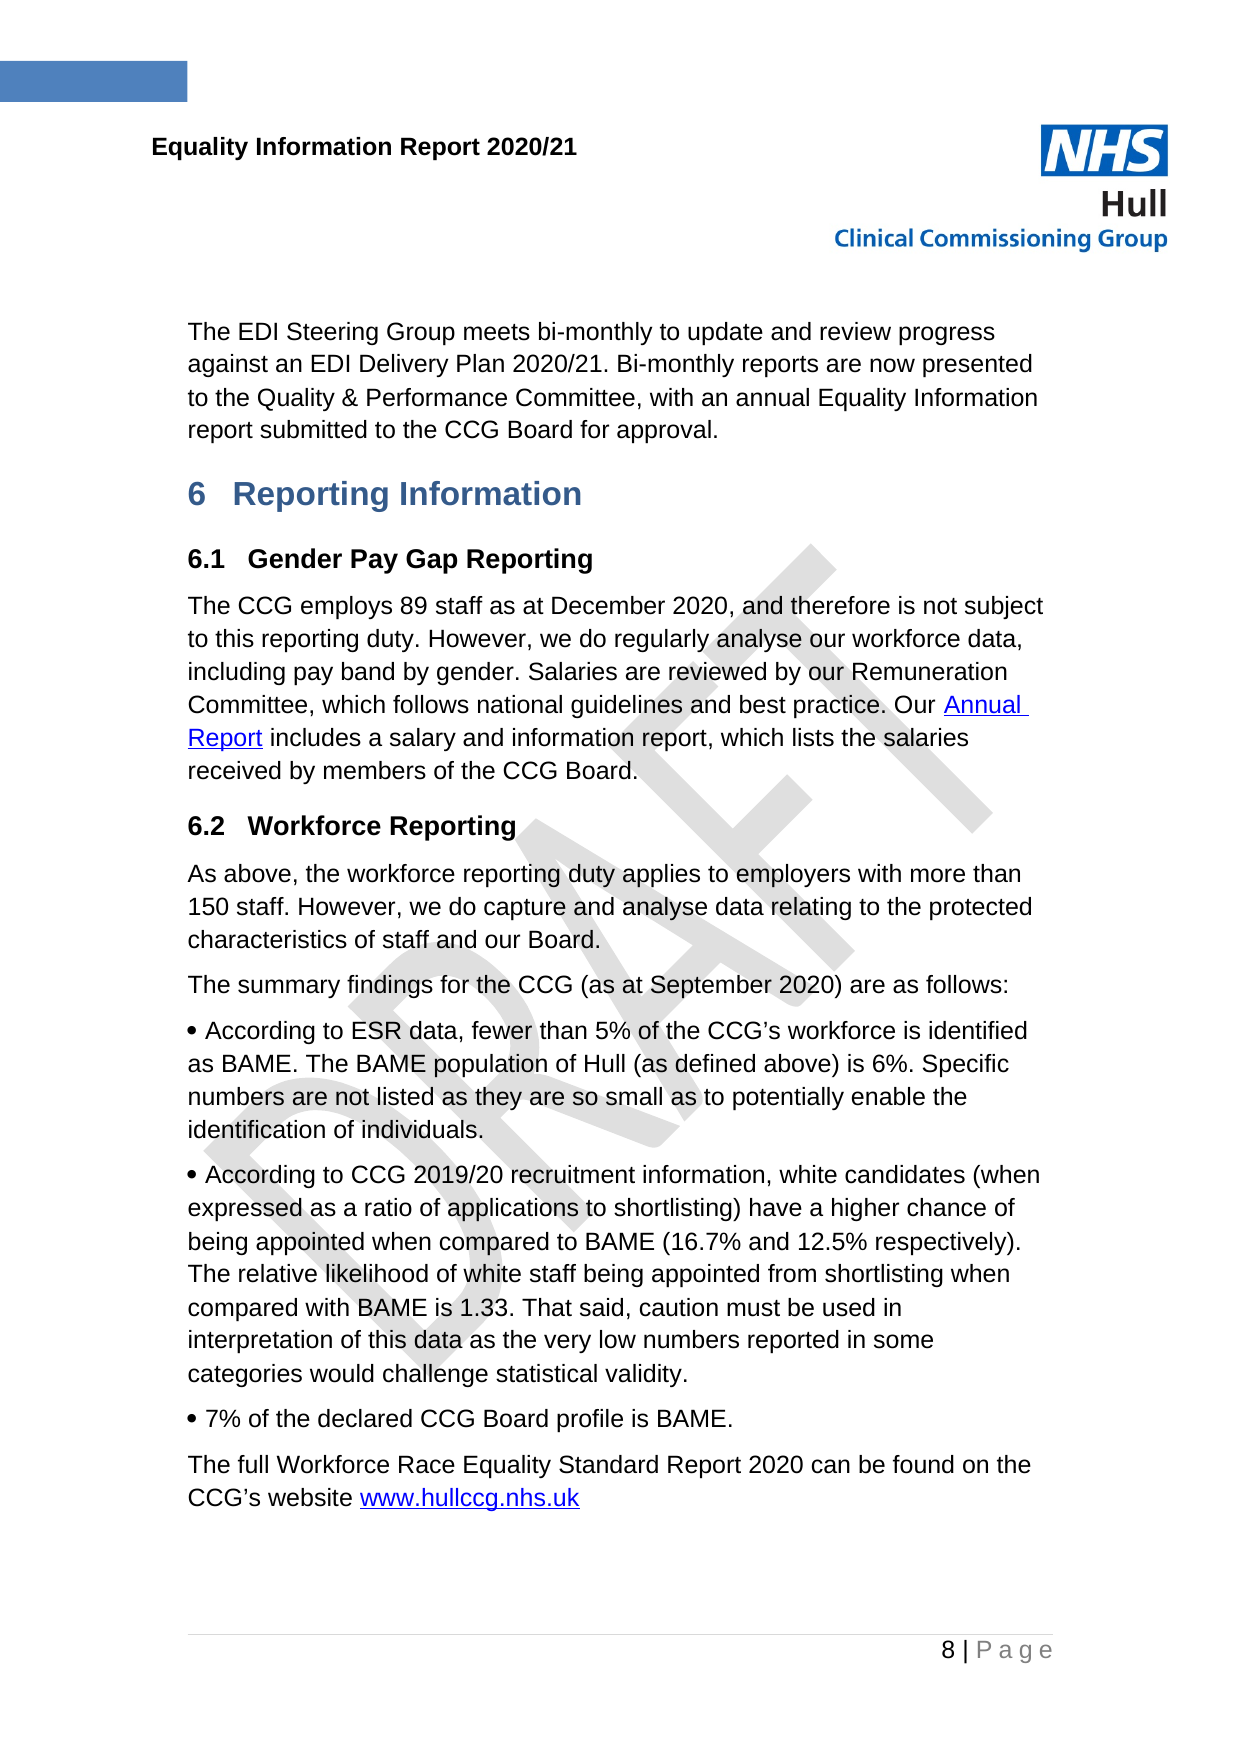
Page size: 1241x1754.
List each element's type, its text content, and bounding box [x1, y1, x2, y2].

text The full Workforce Race Equality Standard Report 2020 can be found on the CCG’s website www.hullccg.nhs.uk [187, 1450, 1053, 1511]
text The summary findings for the CCG (as at September 2020) are as follows: [187, 970, 1053, 999]
text According to ESR data, fewer than 5% of the CCG’s workforce is identified as BAME. The BAME population of Hull (as defined above) is 6%. Specific numbers are not listed as they are so small as to potentially enable the identification of individuals. [187, 1016, 1053, 1143]
text The EDI Steering Group meets bi-monthly to update and review progress against an EDI Delivery Plan 2020/21. Bi-monthly reports are now presented to the Quality & Performance Committee, with an annual Equality Information report submitted to the CCG Board for approval. [187, 316, 1053, 444]
subtitle Workforce Reporting [187, 810, 1053, 841]
text 7% of the declared CCG Board profile is BAME. [187, 1404, 1053, 1433]
picture [827, 116, 1171, 259]
text The CCG employs 89 staff as at December 2020, and therefore is not subject to this reporting duty. However, we do regularly analyse our workforce data, including pay band by gender. Salaries are reviewed by our Remuneration Committee, which follows national guidelines and best practice. Our Annual Report includes a salary and information report, which lists the salaries received by members of the CCG Board. [187, 591, 1053, 785]
text As above, the workforce reporting duty applies to employers with more than 150 staff. However, we do capture and analyse data relating to the protected characteristics of staff and our Board. [187, 858, 1053, 953]
text According to CCG 2019/20 recruitment information, white candidates (when expressed as a ratio of applications to shortlisting) have a higher chance of being appointed when compared to BAME (16.7% and 12.5% respectively). The relative likelihood of white staff being appointed from shortlisting when compared with BAME is 1.33. That said, caution must be used in interpretation of this data as the very low numbers reported in some categories would challenge statistical validity. [187, 1160, 1053, 1387]
subtitle Gender Pay Gap Reporting [187, 543, 1053, 574]
subtitle Reporting Information [187, 473, 1053, 512]
